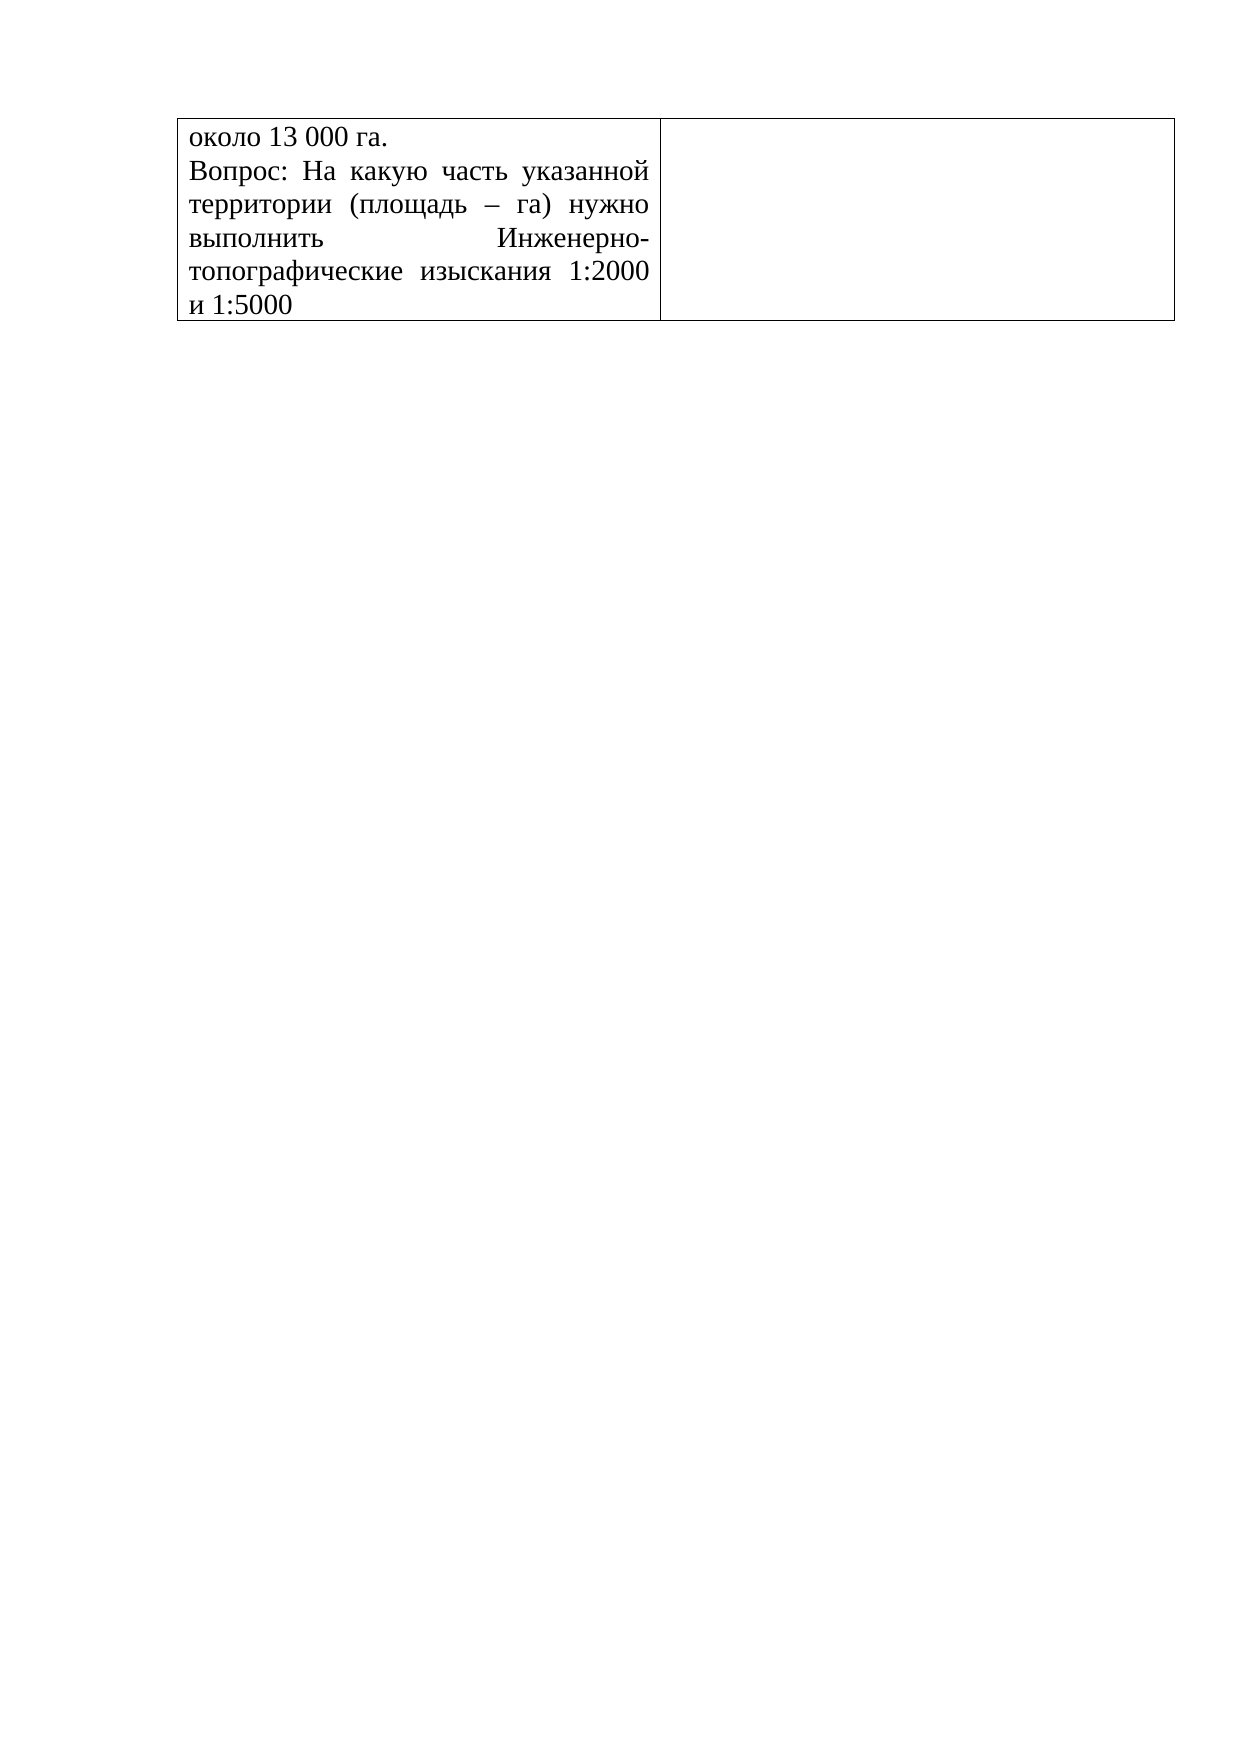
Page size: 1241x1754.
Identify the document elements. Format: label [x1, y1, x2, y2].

table_cell [661, 119, 1174, 320]
table_cell [178, 119, 660, 320]
